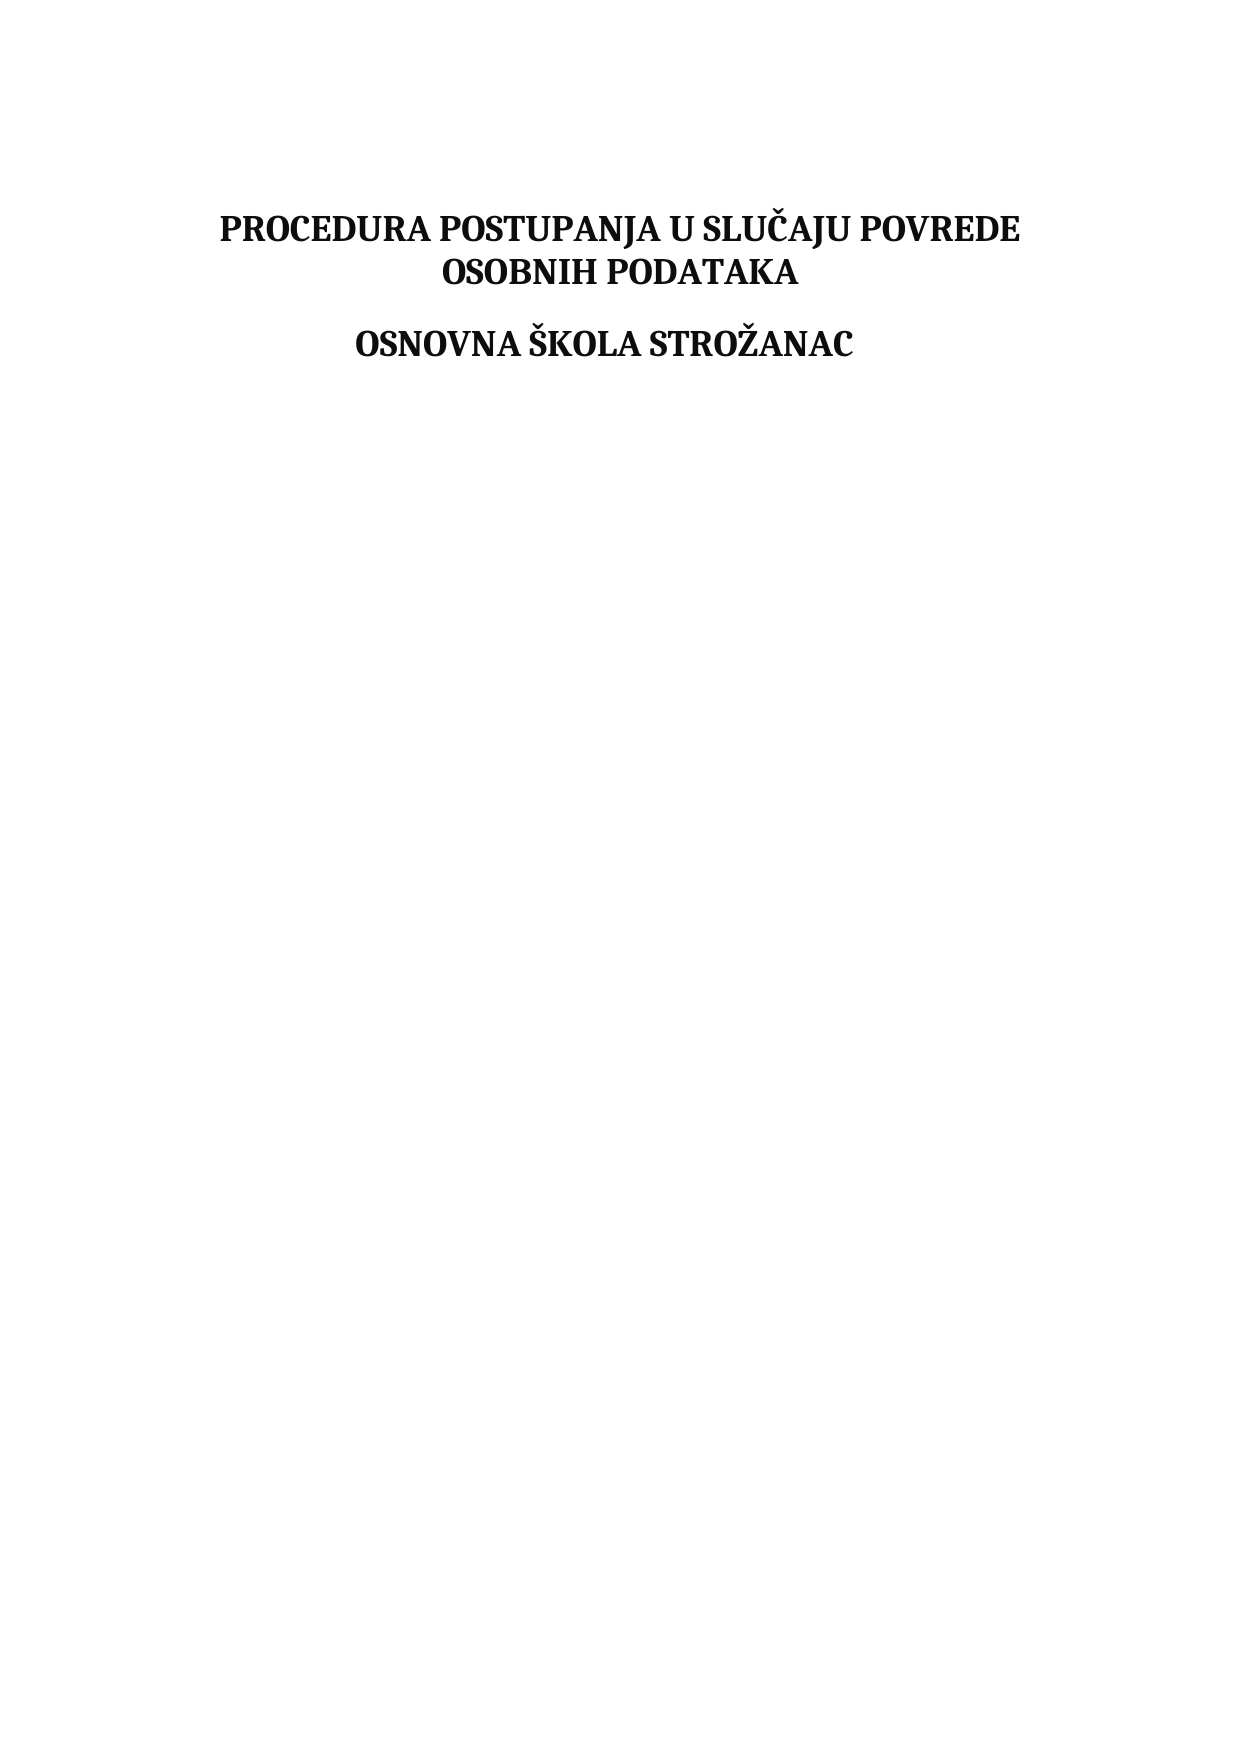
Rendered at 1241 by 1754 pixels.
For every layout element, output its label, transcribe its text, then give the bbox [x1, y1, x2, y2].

text OSNOVNA ŠKOLA STROŽANAC [150, 322, 1090, 366]
text PROCEDURA POSTUPANJA U SLUČAJU POVREDE OSOBNIH PODATAKA [150, 207, 1090, 294]
